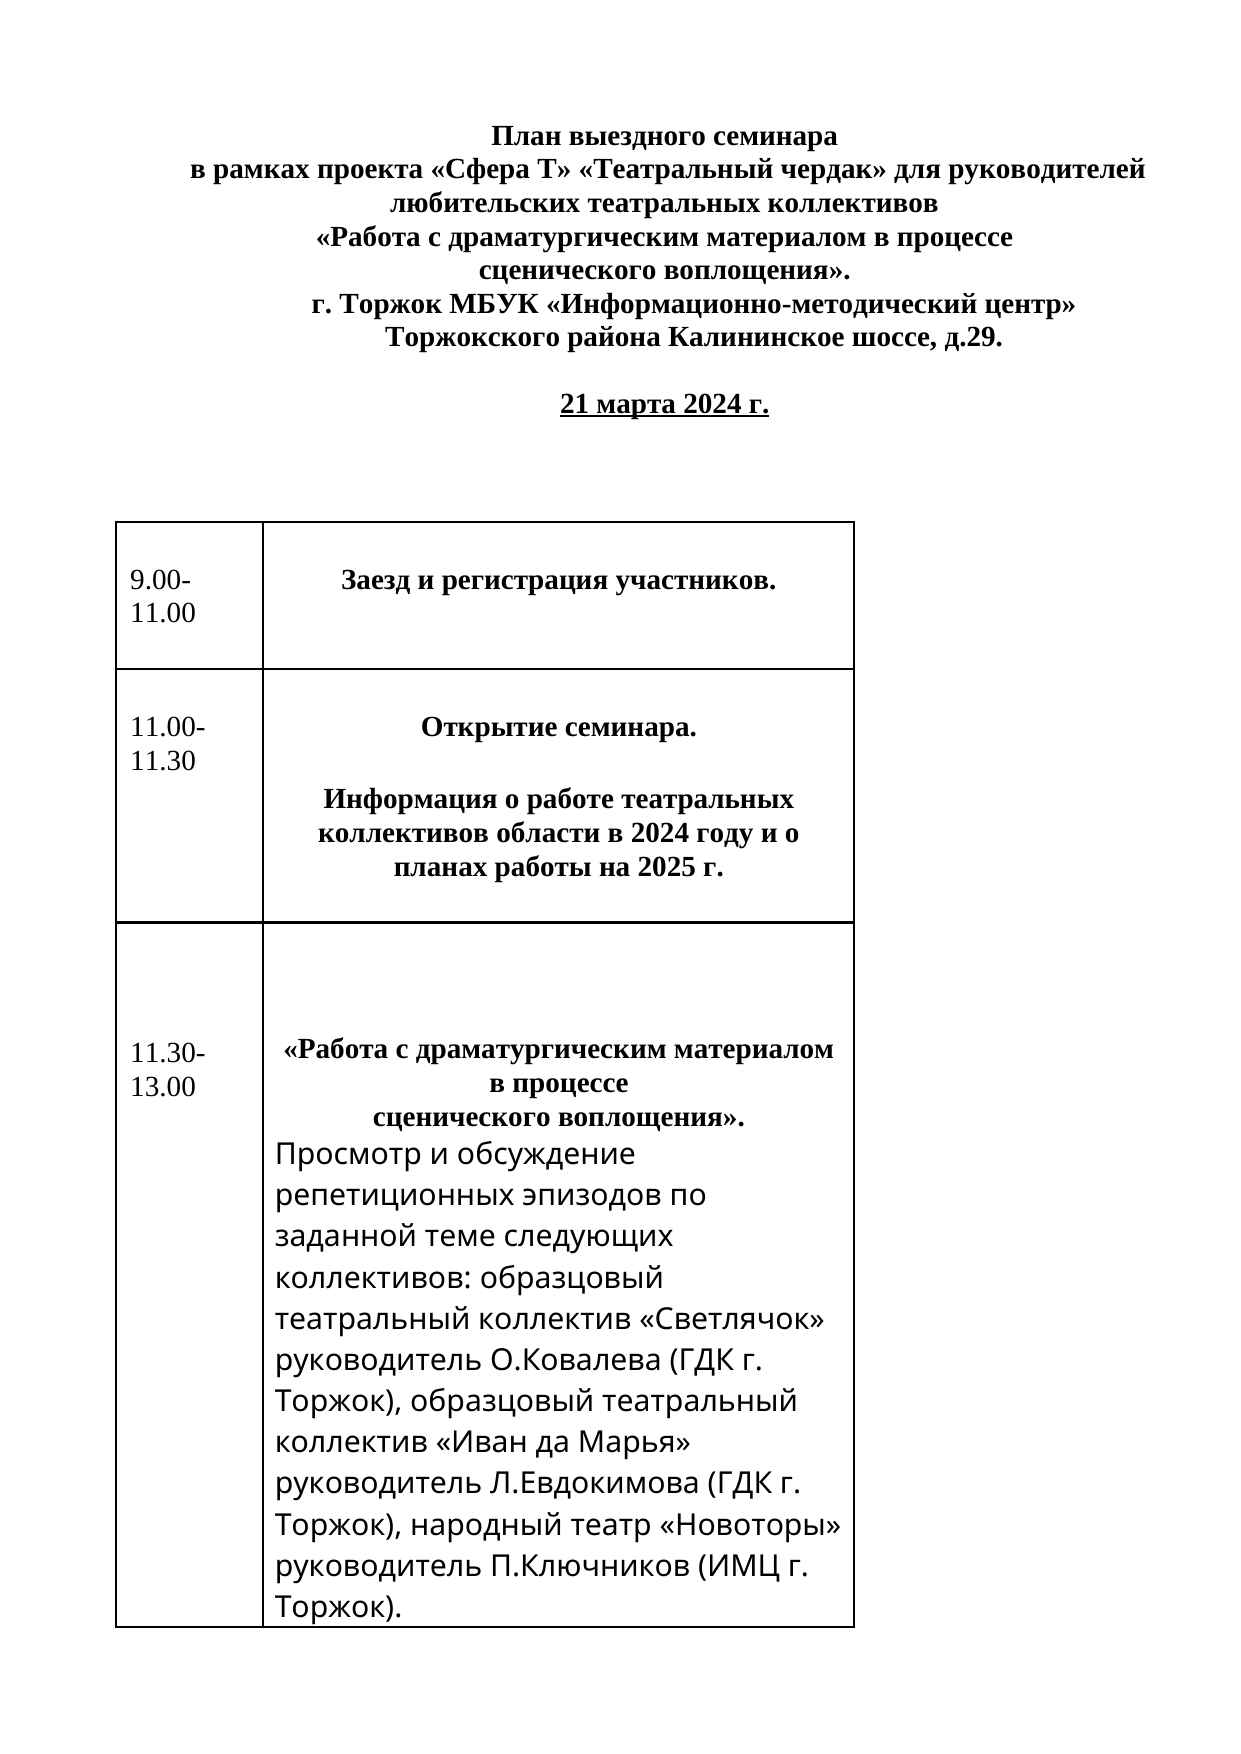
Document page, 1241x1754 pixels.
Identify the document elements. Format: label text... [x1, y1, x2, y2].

text г. Торжок МБУК «Информационно-методический центр» [177, 286, 1152, 319]
table_header Заезд и регистрация участников. [264, 523, 853, 668]
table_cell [264, 924, 853, 1626]
table_cell Открытие семинара. Информация о работе театральных коллективов области в 2024 году и о планах работы на 2025 г. [264, 670, 853, 921]
text сценического воплощения». [177, 252, 1152, 286]
table_header 9.00-11.00 [117, 523, 262, 668]
text в рамках проекта «Сфера Т» «Театральный чердак» для руководителей любительских театральных коллективов [177, 152, 1152, 219]
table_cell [117, 924, 262, 1626]
text План выездного семинара [177, 118, 1152, 152]
text Торжокского района Калининское шоссе, д.29. [177, 319, 1152, 353]
table_cell 11.00-11.30 [117, 670, 262, 921]
text «Работа с драматургическим материалом в процессе [177, 219, 1152, 252]
text 21 марта 2024 г. [177, 386, 1152, 420]
